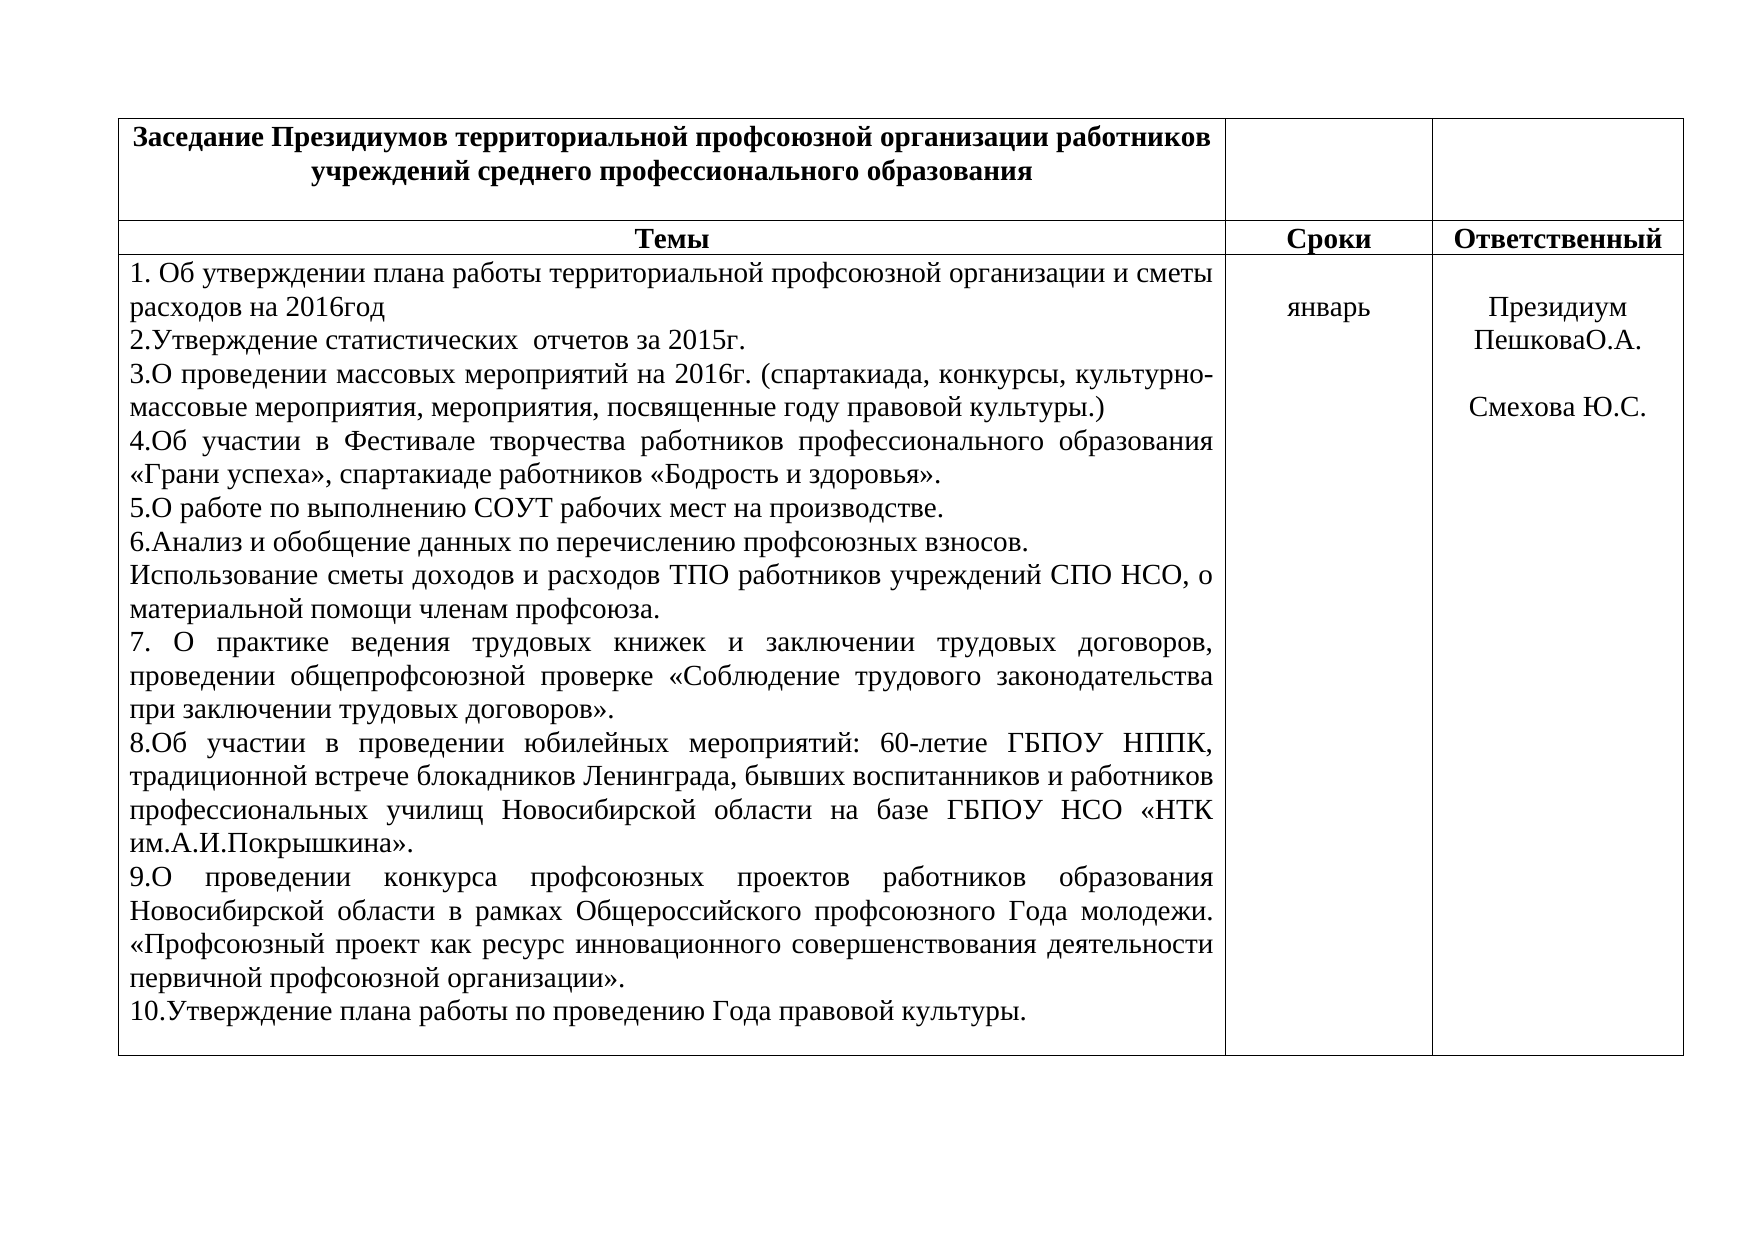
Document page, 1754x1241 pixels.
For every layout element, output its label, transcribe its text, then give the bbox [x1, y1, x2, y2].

table_header Заседание Президиумов территориальной профсоюзной организации работников учреждений среднего профессионального образования [119, 119, 1225, 220]
table_cell Президиум ПешковаО.А. Смехова Ю.С. [1433, 255, 1683, 1055]
table_header [1226, 119, 1432, 220]
table_cell Сроки [1226, 221, 1432, 254]
table_header [1433, 119, 1683, 220]
table_cell январь [1226, 255, 1432, 1055]
table_cell 1. Об утверждении плана работы территориальной профсоюзной организации и сметы расходов на 2016год 2.Утверждение статистических отчетов за 2015г. 3.О проведении массовых мероприятий на 2016г. (спартакиада, конкурсы, культурно-массовые мероприятия, мероприятия, посвященные году правовой культуры.) 4.Об участии в Фестивале творчества работников профессионального образования «Грани успеха», спартакиаде работников «Бодрость и здоровья». 5.О работе по выполнению СОУТ рабочих мест на производстве. 6.Анализ и обобщение данных по перечислению профсоюзных взносов. Использование сметы доходов и расходов ТПО работников учреждений СПО НСО, о материальной помощи членам профсоюза. 7. О практике ведения трудовых книжек и заключении трудовых договоров, проведении общепрофсоюзной проверке «Соблюдение трудового законодательства при заключении трудовых договоров». 8.Об участии в проведении юбилейных мероприятий: 60-летие ГБПОУ НППК, традиционной встрече блокадников Ленинграда, бывших воспитанников и работников профессиональных училищ Новосибирской области на базе ГБПОУ НСО «НТК им.А.И.Покрышкина». 9.О проведении конкурса профсоюзных проектов работников образования Новосибирской области в рамках Общероссийского профсоюзного Года молодежи. «Профсоюзный проект как ресурс инновационного совершенствования деятельности первичной профсоюзной организации». 10.Утверждение плана работы по проведению Года правовой культуры. [119, 255, 1225, 1055]
table_cell Темы [119, 221, 1225, 254]
table_cell Ответственный [1433, 221, 1683, 254]
